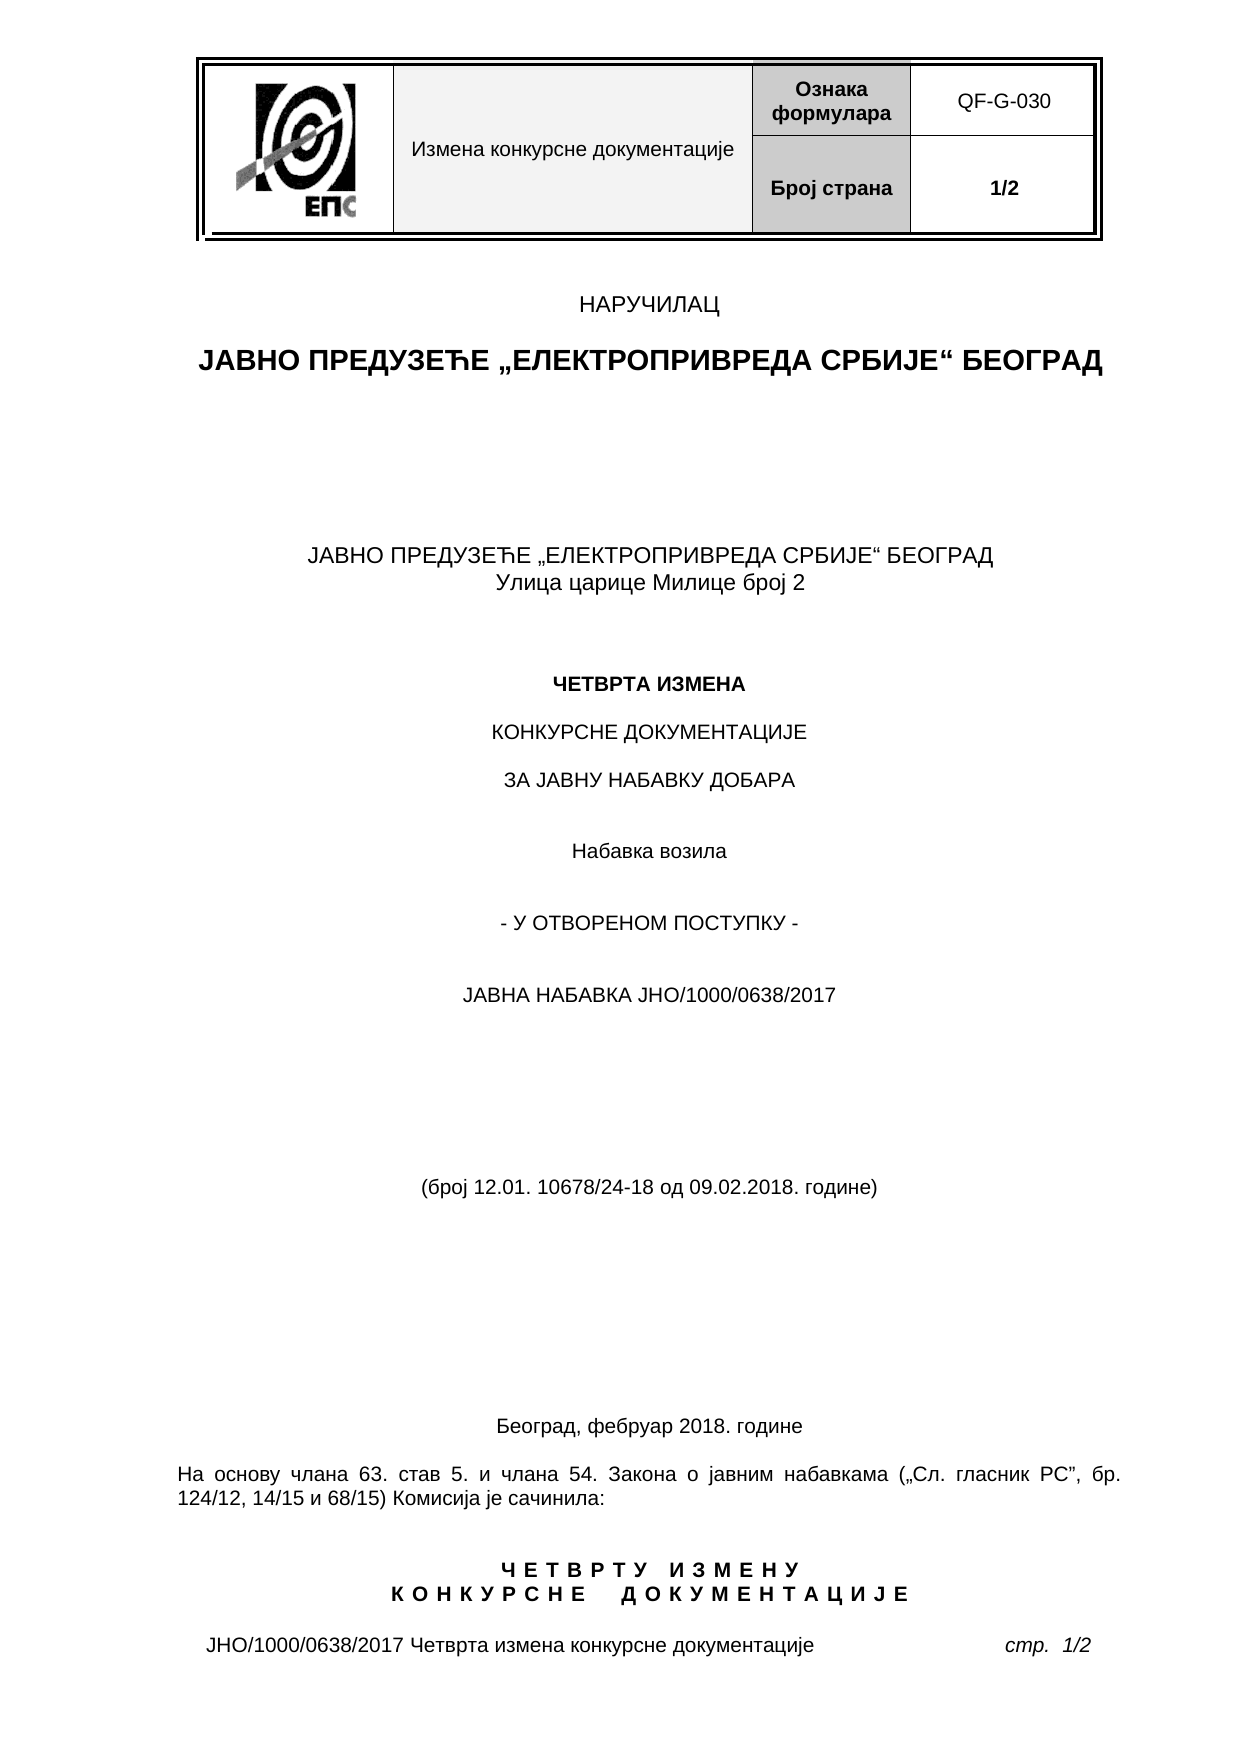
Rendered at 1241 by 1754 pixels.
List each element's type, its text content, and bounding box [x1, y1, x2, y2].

text Набавка возила [177, 839, 1122, 863]
text ЈАВНО ПРЕДУЗЕЋЕ „ЕЛЕКТРОПРИВРЕДА СРБИЈЕ“ БЕОГРАД [177, 343, 1124, 377]
text - У ОТВОРЕНОМ ПОСТУПКУ - [177, 911, 1122, 935]
text (број 12.01. 10678/24-18 од 09.02.2018. године) [177, 1175, 1122, 1199]
title НАРУЧИЛАЦ [177, 291, 1122, 317]
text КОНКУРСНЕ ДОКУМЕНТАЦИЈЕ [177, 719, 1122, 743]
text ЈАВНА НАБАВКА ЈНО/1000/0638/2017 [177, 983, 1122, 1007]
text Београд, фебруар 2018. године [177, 1414, 1122, 1438]
text ЧЕТВРТА ИЗМЕНА [177, 672, 1122, 696]
text ЧЕТВРТУ ИЗМЕНУ [177, 1558, 1122, 1582]
text На основу члана 63. став 5. и члана 54. Закона о јавним набавкама („Сл. гласник РС”, бр. 124/12, 14/15 и 68/15) Комисија је сачинила: [177, 1462, 1122, 1510]
text КОНКУРСНЕ ДОКУМЕНТАЦИЈЕ [177, 1582, 1122, 1606]
text Улица царице Милице број 2 [177, 569, 1124, 595]
text ЈАВНО ПРЕДУЗЕЋЕ „ЕЛЕКТРОПРИВРЕДА СРБИЈЕ“ БЕОГРАД [177, 542, 1124, 569]
text ЗА ЈАВНУ НАБАВКУ ДОБАРА [177, 767, 1122, 791]
